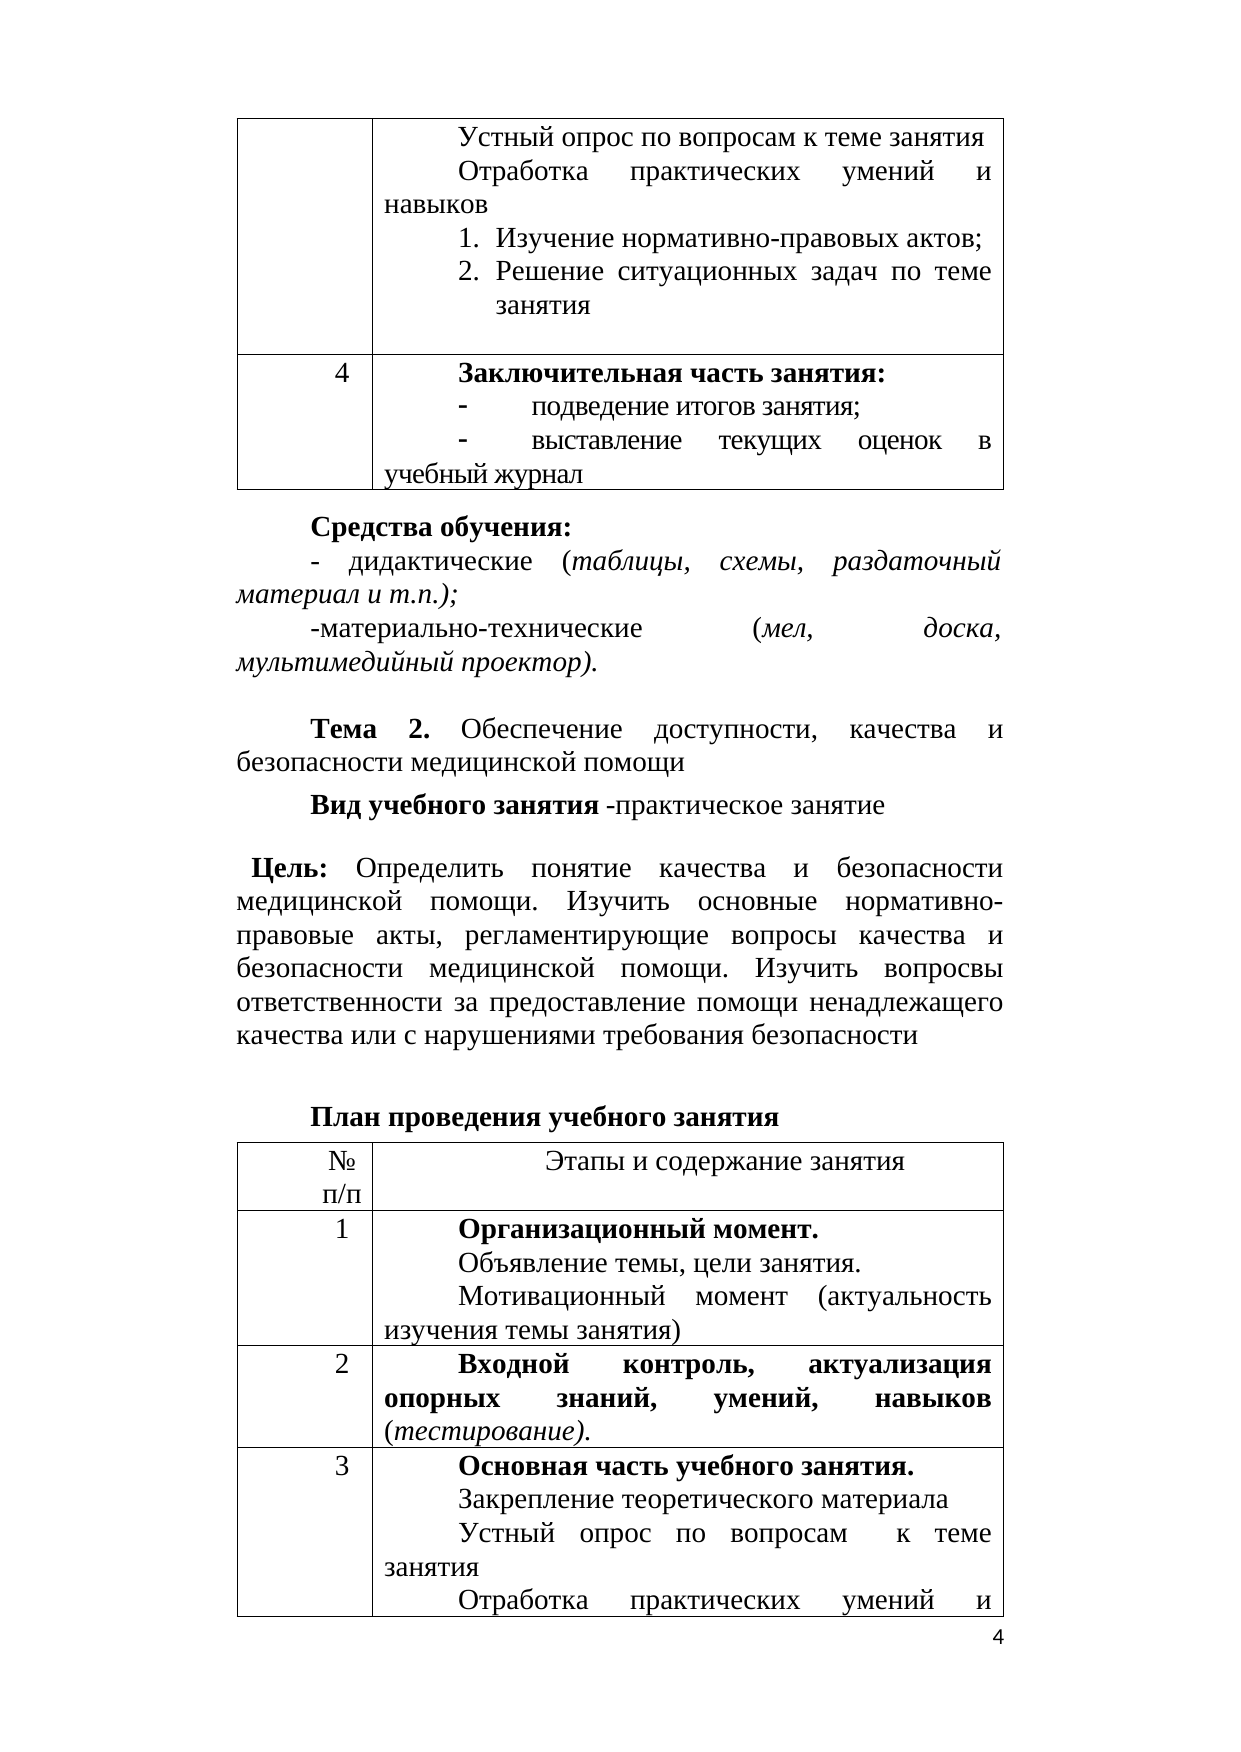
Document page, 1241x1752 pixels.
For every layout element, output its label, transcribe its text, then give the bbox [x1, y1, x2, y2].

table_header Этапы и содержание занятия [373, 1143, 1003, 1210]
table_cell 4 [238, 355, 372, 489]
table_cell Организационный момент. Объявление темы, цели занятия. Мотивационный момент (актуальность изучения темы занятия) [373, 1211, 1003, 1345]
table_cell 3 [238, 119, 372, 354]
table_cell Заключительная часть занятия: подведение итогов занятия; выставление текущих оценок в учебный журнал [373, 355, 1003, 489]
text -материально-технические (мел, доска, мультимедийный проектор). [236, 610, 1004, 677]
table_cell 3 [238, 1448, 372, 1616]
text Вид учебного занятия -практическое занятие [236, 787, 1004, 821]
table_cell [373, 119, 1003, 354]
text Средства обучения: [236, 509, 1004, 543]
table_cell 2 [238, 1346, 372, 1447]
table_header № п/п [238, 1143, 372, 1210]
text Тема 2. Обеспечение доступности, качества и безопасности медицинской помощи [236, 711, 1004, 778]
table_cell 1 [238, 1211, 372, 1345]
text Цель: Определить понятие качества и безопасности медицинской помощи. Изучить основные нормативно-правовые акты, регламентирующие вопросы качества и безопасности медицинской помощи. Изучить вопросвы ответственности за предоставление помощи ненадлежащего качества или с нарушениями требования безопасности [236, 850, 1004, 1051]
table_cell Входной контроль, актуализация опорных знаний, умений, навыков (тестирование). [373, 1346, 1003, 1447]
text План проведения учебного занятия [236, 1099, 1004, 1132]
text - дидактические (таблицы, схемы, раздаточный материал и т.п.); [236, 543, 1004, 610]
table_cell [373, 1448, 1003, 1616]
